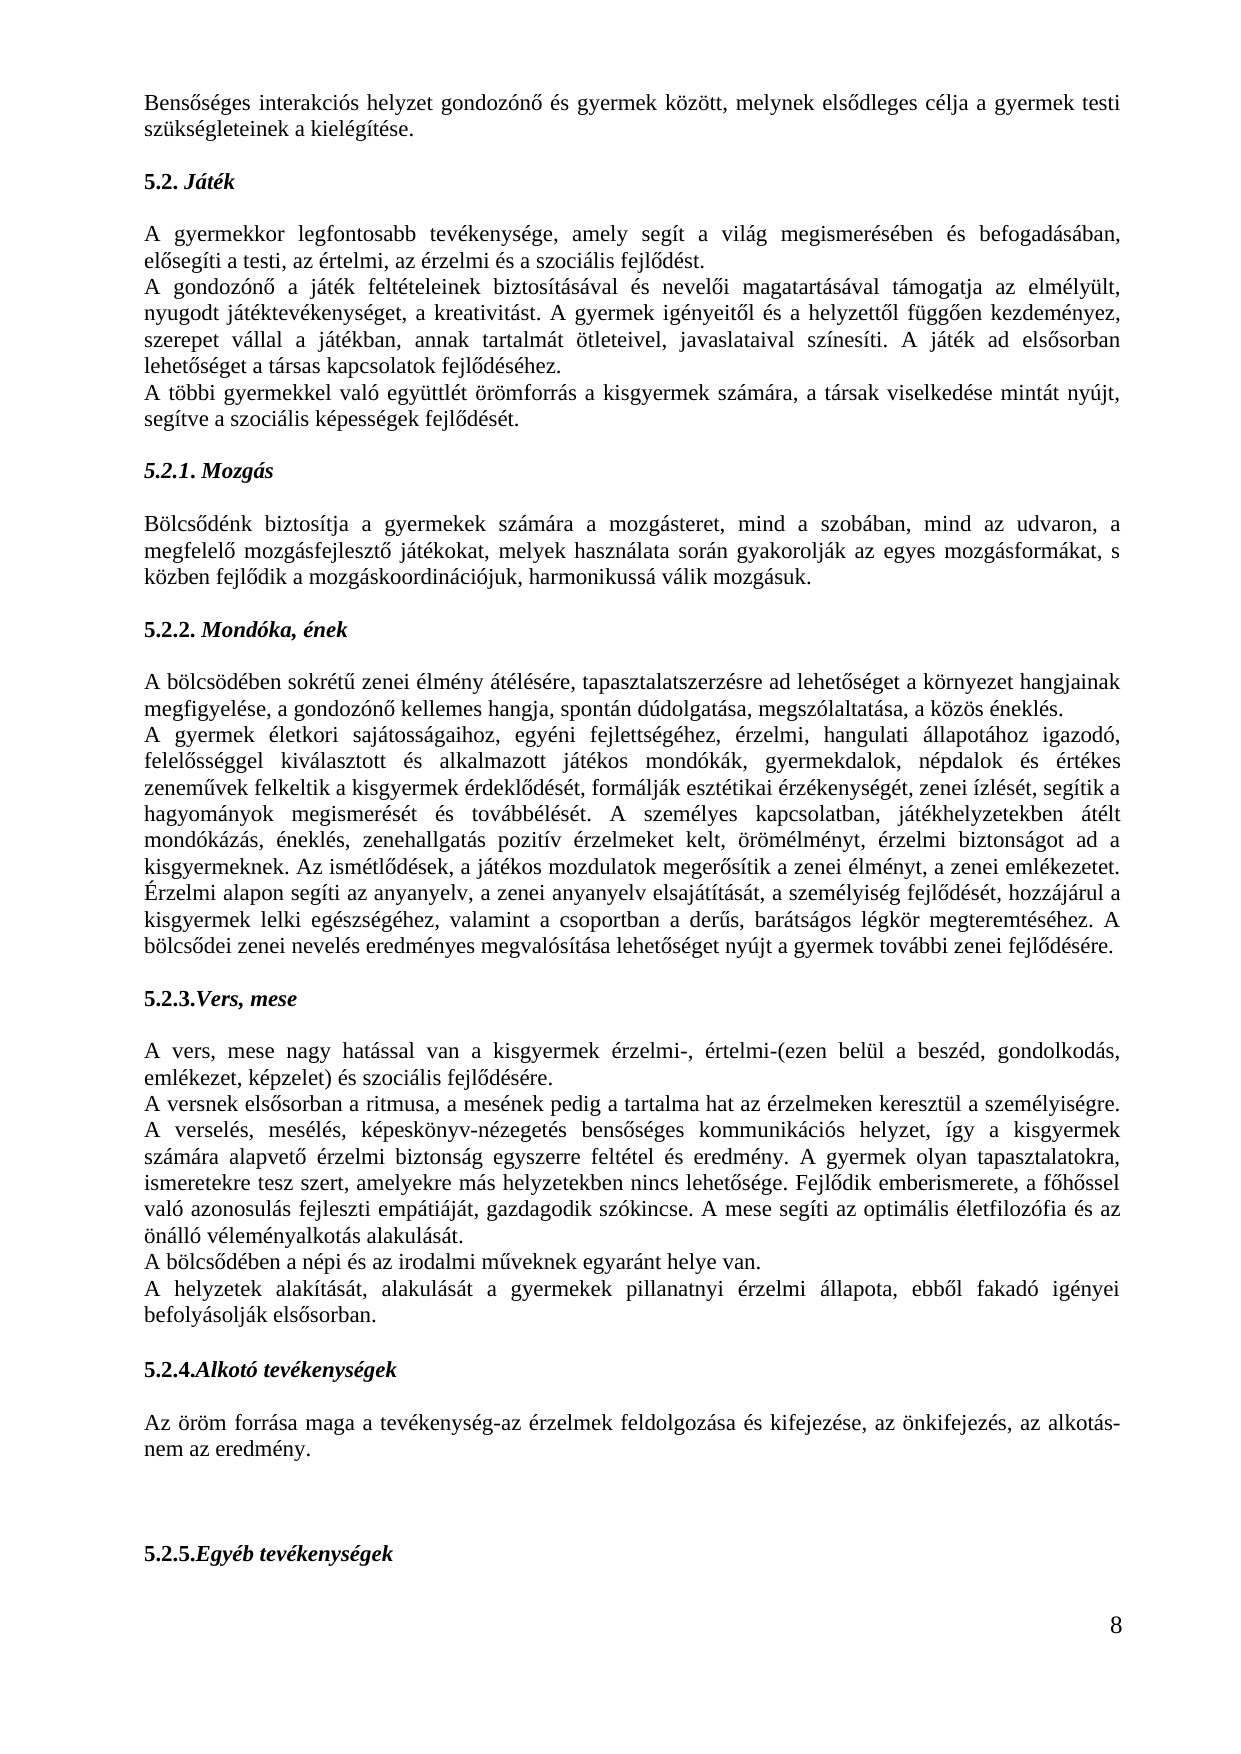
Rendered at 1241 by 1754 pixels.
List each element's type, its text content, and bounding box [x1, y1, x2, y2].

text A gyermek életkori sajátosságaihoz, egyéni fejlettségéhez, érzelmi, hangulati állapotához igazodó, felelősséggel kiválasztott és alkalmazott játékos mondókák, gyermekdalok, népdalok és értékes zeneművek felkeltik a kisgyermek érdeklődését, formálják esztétikai érzékenységét, zenei ízlését, segítik a hagyományok megismerését és továbbélését. A személyes kapcsolatban, játékhelyzetekben átélt mondókázás, éneklés, zenehallgatás pozitív érzelmeket kelt, örömélményt, érzelmi biztonságot ad a kisgyermeknek. Az ismétlődések, a játékos mozdulatok megerősítik a zenei élményt, a zenei emlékezetet. Érzelmi alapon segíti az anyanyelv, a zenei anyanyelv elsajátítását, a személyiség fejlődését, hozzájárul a kisgyermek lelki egészségéhez, valamint a csoportban a derűs, barátságos légkör megteremtéséhez. A bölcsődei zenei nevelés eredményes megvalósítása lehetőséget nyújt a gyermek további zenei fejlődésére. [144, 721, 1122, 958]
text A többi gyermekkel való együttlét örömforrás a kisgyermek számára, a társak viselkedése mintát nyújt, segítve a szociális képességek fejlődését. [144, 378, 1122, 431]
text Bensőséges interakciós helyzet gondozónő és gyermek között, melynek elsődleges célja a gyermek testi szükségleteinek a kielégítése. [144, 89, 1122, 141]
text A gondozónő a játék feltételeinek biztosításával és nevelői magatartásával támogatja az elmélyült, nyugodt játéktevékenységet, a kreativitást. A gyermek igényeitől és a helyzettől függően kezdeményez, szerepet vállal a játékban, annak tartalmát ötleteivel, javaslataival színesíti. A játék ad elsősorban lehetőséget a társas kapcsolatok fejlődéséhez. [144, 273, 1122, 378]
text A bölcsödében sokrétű zenei élmény átélésére, tapasztalatszerzésre ad lehetőséget a környezet hangjainak megfigyelése, a gondozónő kellemes hangja, spontán dúdolgatása, megszólaltatása, a közös éneklés. [144, 668, 1122, 721]
text A gyermekkor legfontosabb tevékenysége, amely segít a világ megismerésében és befogadásában, elősegíti a testi, az értelmi, az érzelmi és a szociális fejlődést. [144, 220, 1122, 273]
text A bölcsődében a népi és az irodalmi műveknek egyaránt helye van. [144, 1248, 1122, 1274]
text A vers, mese nagy hatással van a kisgyermek érzelmi-, értelmi-(ezen belül a beszéd, gondolkodás, emlékezet, képzelet) és szociális fejlődésére. [144, 1037, 1122, 1090]
text Bölcsődénk biztosítja a gyermekek számára a mozgásteret, mind a szobában, mind az udvaron, a megfelelő mozgásfejlesztő játékokat, melyek használata során gyakorolják az egyes mozgásformákat, s közben fejlődik a mozgáskoordinációjuk, harmonikussá válik mozgásuk. [144, 510, 1122, 589]
text 5.2.3.Vers, mese [144, 985, 1122, 1011]
text 5.2. Játék [144, 168, 1122, 194]
text 5.2.5.Egyéb tevékenységek [144, 1541, 1122, 1567]
text 5.2.4.Alkotó tevékenységek [144, 1356, 1122, 1382]
text A helyzetek alakítását, alakulását a gyermekek pillanatnyi érzelmi állapota, ebből fakadó igényei befolyásolják elsősorban. [144, 1274, 1122, 1327]
text A versnek elsősorban a ritmusa, a mesének pedig a tartalma hat az érzelmeken keresztül a személyiségre. A verselés, mesélés, képeskönyv-nézegetés bensőséges kommunikációs helyzet, így a kisgyermek számára alapvető érzelmi biztonság egyszerre feltétel és eredmény. A gyermek olyan tapasztalatokra, ismeretekre tesz szert, amelyekre más helyzetekben nincs lehetősége. Fejlődik emberismerete, a főhőssel való azonosulás fejleszti empátiáját, gazdagodik szókincse. A mese segíti az optimális életfilozófia és az önálló véleményalkotás alakulását. [144, 1090, 1122, 1248]
text 5.2.1. Mozgás [144, 458, 1122, 484]
text Az öröm forrása maga a tevékenység-az érzelmek feldolgozása és kifejezése, az önkifejezés, az alkotás- nem az eredmény. [144, 1409, 1122, 1461]
text 5.2.2. Mondóka, ének [144, 616, 1122, 642]
